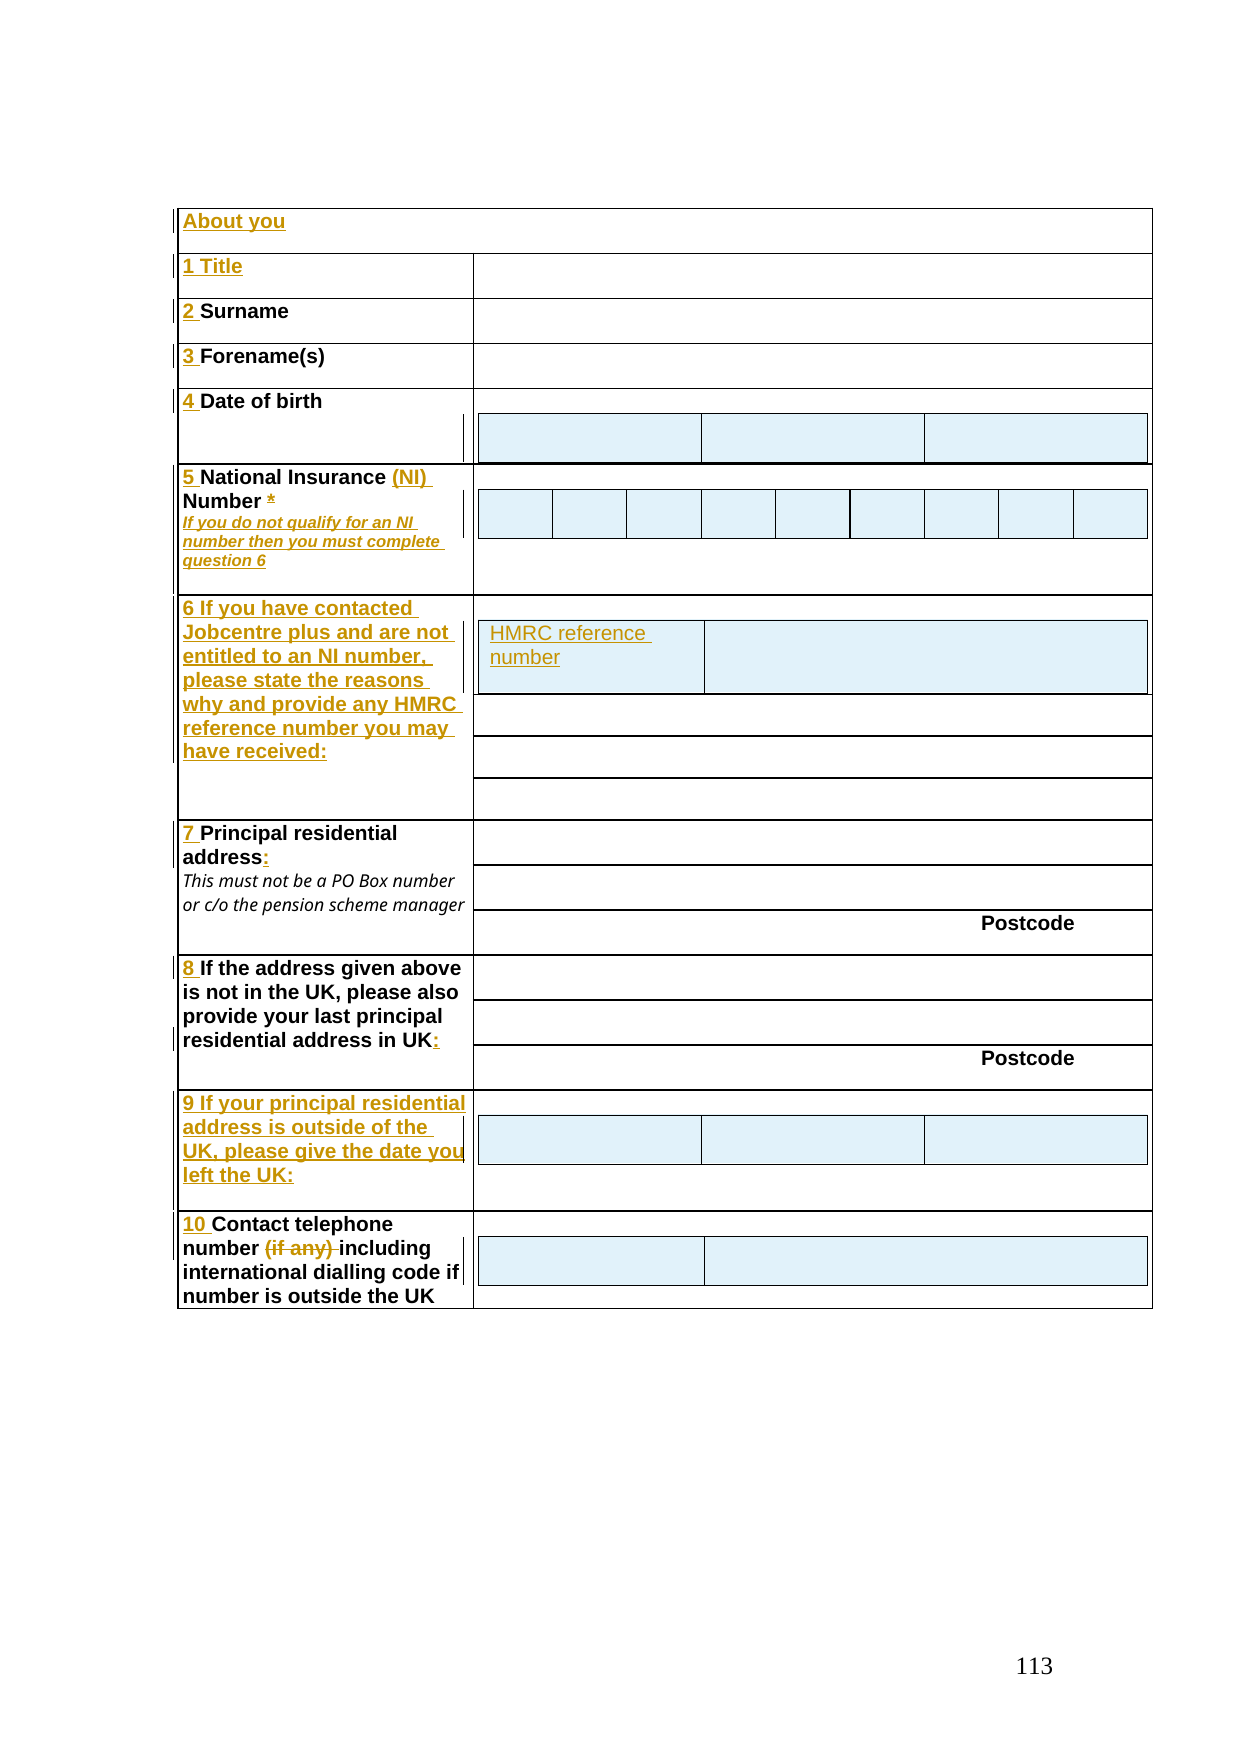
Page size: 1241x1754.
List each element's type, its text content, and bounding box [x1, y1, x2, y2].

table_cell [474, 389, 1152, 463]
table_cell If the address given above is not in the UK, please also provide your last principal residential address in UK [179, 956, 473, 1089]
table_header [179, 209, 1152, 252]
table_cell Surname [179, 299, 473, 342]
table_cell [179, 596, 473, 819]
table_cell Principal residential address This must not be a PO Box number or c/o the pension scheme manager [179, 821, 473, 954]
table_cell [179, 254, 473, 297]
table_cell Postcode [474, 1046, 1152, 1089]
table_cell [474, 1001, 1152, 1044]
table_cell Postcode [474, 911, 1152, 954]
table_cell National Insurance Number [179, 465, 473, 594]
table_cell [474, 956, 1152, 999]
table_cell [474, 1091, 1152, 1210]
table_cell [474, 596, 1152, 694]
table_cell [474, 465, 1152, 594]
table_cell [474, 821, 1152, 864]
table_cell Contact telephone number including international dialling code if number is outside the UK [179, 1212, 473, 1308]
table_cell [474, 1212, 1152, 1308]
table_cell Date of birth [179, 389, 473, 463]
table_cell [179, 1091, 473, 1210]
table_cell [474, 866, 1152, 909]
table_cell Forename(s) [179, 344, 473, 387]
table_cell [474, 737, 1152, 777]
table_cell [474, 695, 1152, 735]
table_cell [474, 299, 1152, 342]
table_cell [474, 779, 1152, 819]
table_cell [474, 254, 1152, 297]
table_cell [474, 344, 1152, 387]
